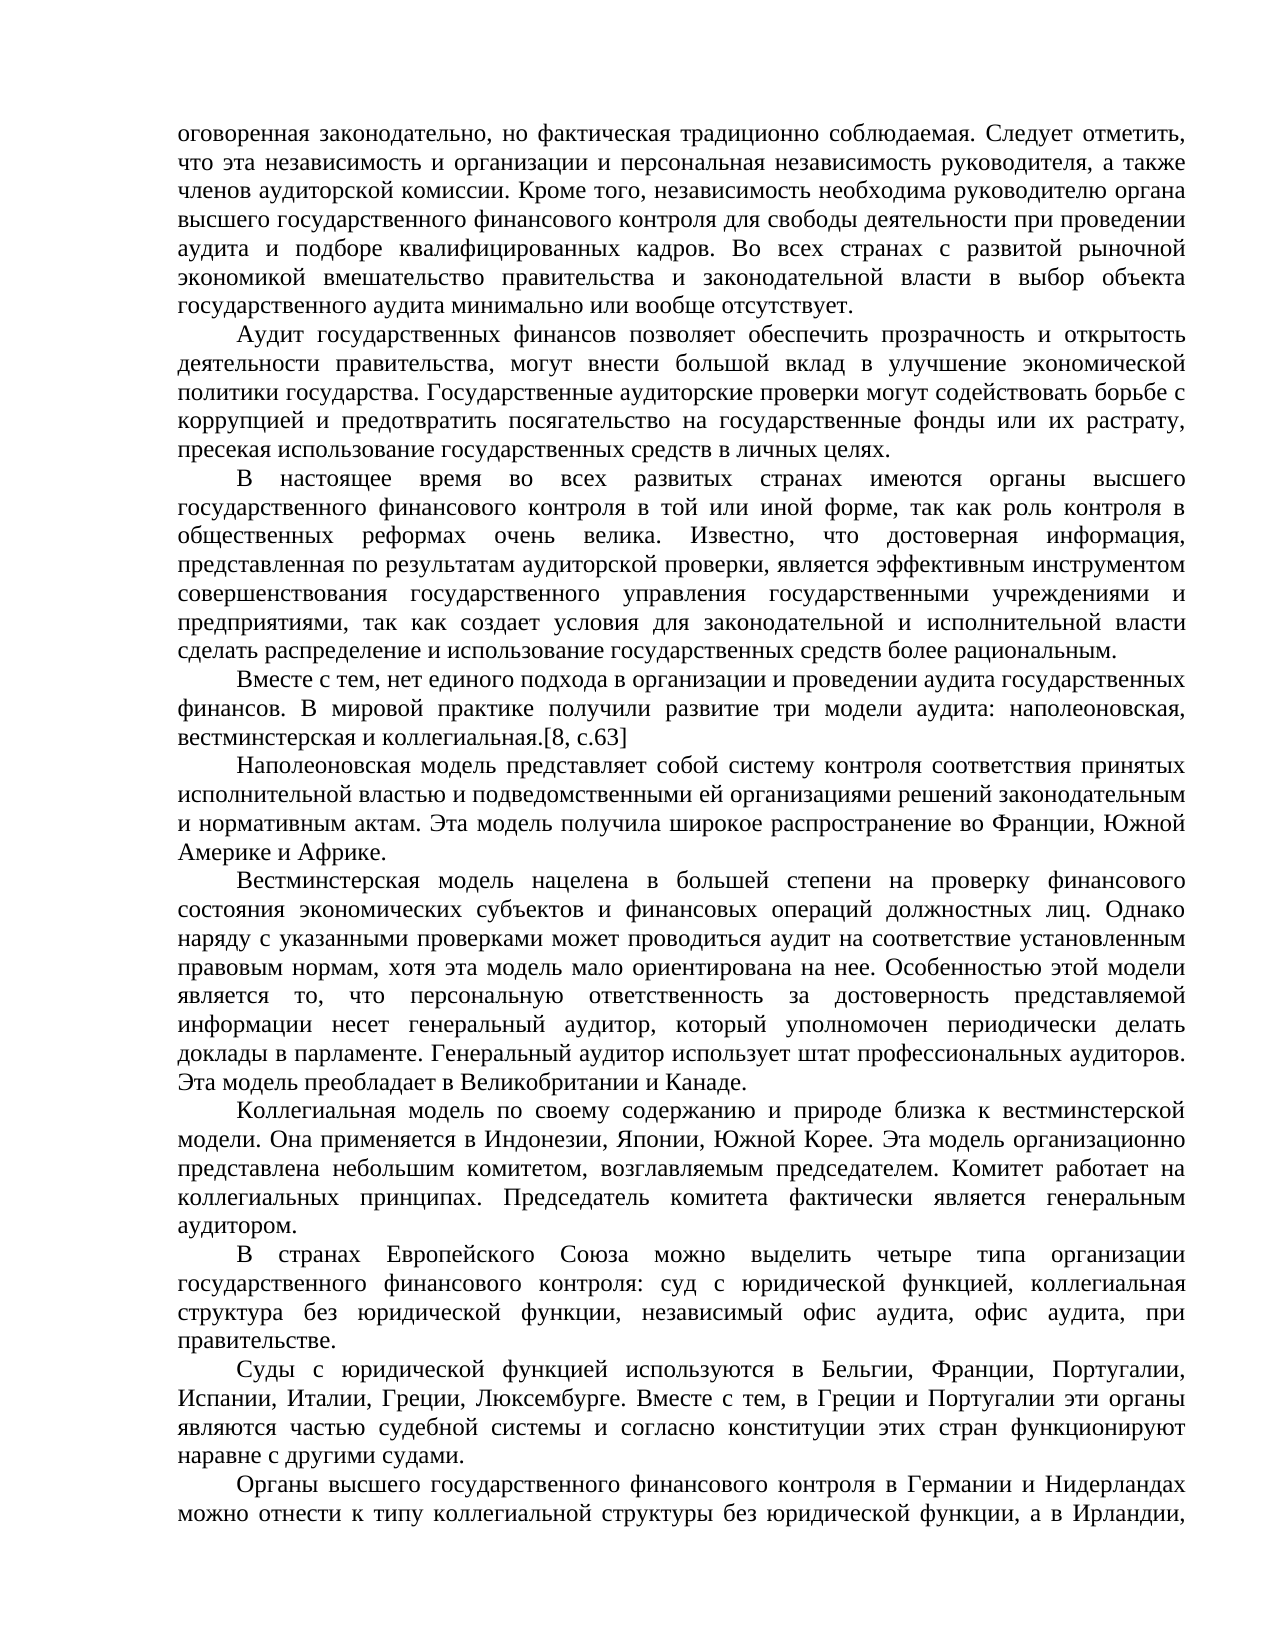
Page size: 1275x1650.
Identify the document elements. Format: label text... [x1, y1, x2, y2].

text Вместе с тем, нет единого подхода в организации и проведении аудита государственных финансов. В мировой практике получили развитие три модели аудита: наполеоновская, вестминстерская и коллегиальная.[8, с.63] [177, 664, 1186, 751]
text Суды с юридической функцией используются в Бельгии, Франции, Португалии, Испании, Италии, Греции, Люксембурге. Вместе с тем, в Греции и Португалии эти органы являются частью судебной системы и согласно конституции этих стран функционируют наравне с другими судами. [177, 1354, 1186, 1469]
text Аудит государственных финансов позволяет обеспечить прозрачность и открытость деятельности правительства, могут внести большой вклад в улучшение экономической политики государства. Государственные аудиторские проверки могут содействовать борьбе с коррупцией и предотвратить посягательство на государственные фонды или их растрату, пресекая использование государственных средств в личных целях. [177, 319, 1186, 463]
text В настоящее время во всех развитых странах имеются органы высшего государственного финансового контроля в той или иной форме, так как роль контроля в общественных реформах очень велика. Известно, что достоверная информация, представленная по результатам аудиторской проверки, является эффективным инструментом совершенствования государственного управления государственными учреждениями и предприятиями, так как создает условия для законодательной и исполнительной власти сделать распределение и использование государственных средств более рациональным. [177, 463, 1186, 664]
text Коллегиальная модель по своему содержанию и природе близка к вестминстерской модели. Она применяется в Индонезии, Японии, Южной Корее. Эта модель организационно представлена небольшим комитетом, возглавляемым председателем. Комитет работает на коллегиальных принципах. Председатель комитета фактически является генеральным аудитором. [177, 1096, 1186, 1239]
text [177, 118, 1186, 319]
text Наполеоновская модель представляет собой систему контроля соответствия принятых исполнительной властью и подведомственными ей организациями решений законодательным и нормативным актам. Эта модель получила широкое распространение во Франции, Южной Америке и Африке. [177, 751, 1186, 866]
text Вестминстерская модель нацелена в большей степени на проверку финансового состояния экономических субъектов и финансовых операций должностных лиц. Однако наряду с указанными проверками может проводиться аудит на соответствие установленным правовым нормам, хотя эта модель мало ориентирована на нее. Особенностью этой модели является то, что персональную ответственность за достоверность представляемой информации несет генеральный аудитор, который уполномочен периодически делать доклады в парламенте. Генеральный аудитор использует штат профессиональных аудиторов. Эта модель преобладает в Великобритании и Канаде. [177, 866, 1186, 1096]
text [177, 1469, 1186, 1527]
text В странах Европейского Союза можно выделить четыре типа организации государственного финансового контроля: суд с юридической функцией, коллегиальная структура без юридической функции, независимый офис аудита, офис аудита, при правительстве. [177, 1239, 1186, 1354]
